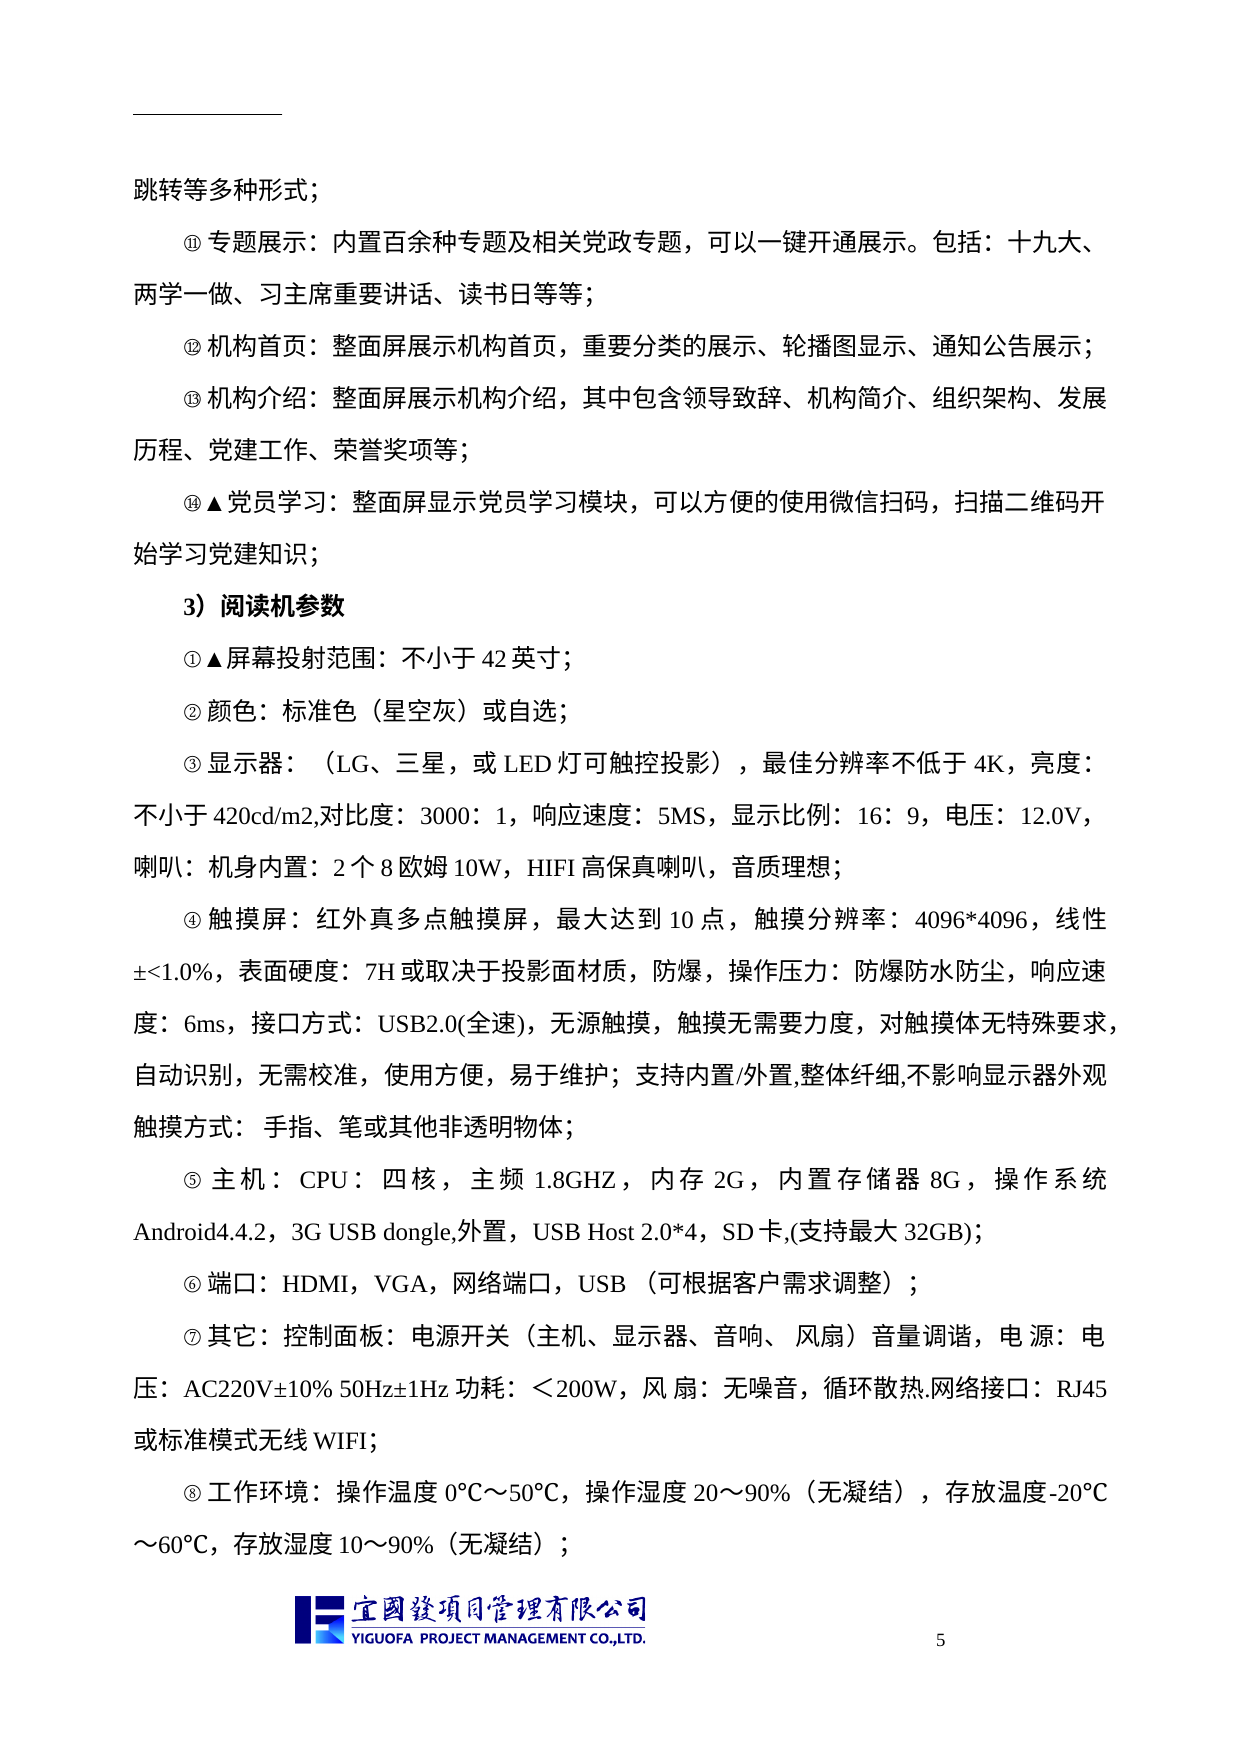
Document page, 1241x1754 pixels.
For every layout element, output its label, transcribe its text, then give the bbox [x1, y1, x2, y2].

text ⑤主机：CPU：四核，主频1.8GHZ，内存2G，内置存储器8G，操作系统Android4.4.2，3G USB dongle,外置，USB Host 2.0*4，SD卡,(支持最大 32GB)； [133, 1147, 1107, 1251]
text ③显示器：（LG、三星，或LED灯可触控投影），最佳分辨率不低于4K，亮度：不小于420cd/m2,对比度：3000：1，响应速度：5MS，显示比例：16：9，电压：12.0V，喇叭：机身内置：2个8欧姆10W，HIFI 高保真喇叭，音质理想； [133, 730, 1107, 887]
text ⑬机构介绍：整面屏展示机构介绍，其中包含领导致辞、机构简介、组织架构、发展历程、党建工作、荣誉奖项等； [133, 366, 1107, 470]
text ⑩栏目自定义：可以在首页自定义栏目名及封面图，栏目内容可以是文档展示、链接跳转等多种形式； [133, 157, 1107, 209]
text ⑪专题展示：内置百余种专题及相关党政专题，可以一键开通展示。包括：十九大、 [133, 209, 1107, 262]
text ⑥端口：HDMI，VGA，网络端口，USB （可根据客户需求调整）； [133, 1251, 1107, 1303]
text ②颜色：标准色（星空灰）或自选； [133, 678, 1107, 730]
picture [295, 1595, 646, 1647]
text ⑧工作环境：操作温度0℃～50℃，操作湿度20～90%（无凝结），存放温度-20℃～60℃，存放湿度10～90%（无凝结）； [133, 1459, 1107, 1564]
text ⑦其它：控制面板：电源开关（主机、显示器、音响、 风扇）音量调谐，电 源：电压：AC220V±10% 50Hz±1Hz 功耗：＜200W，风 扇：无噪音，循环散热.网络接口：RJ45或标准模式无线WIFI； [133, 1303, 1107, 1459]
text 3）阅读机参数 [133, 574, 1107, 626]
text ①▲屏幕投射范围：不小于42英寸； [133, 626, 1107, 678]
text ⑫机构首页：整面屏展示机构首页，重要分类的展示、轮播图显示、通知公告展示； [133, 314, 1107, 366]
text ⑭▲党员学习：整面屏显示党员学习模块，可以方便的使用微信扫码，扫描二维码开始学习党建知识； [133, 470, 1107, 574]
text ④触摸屏：红外真多点触摸屏，最大达到10点，触摸分辨率：4096*4096，线性±<1.0%，表面硬度：7H或取决于投影面材质，防爆，操作压力：防爆防水防尘，响应速度：6ms，接口方式：USB2.0(全速)，无源触摸，触摸无需要力度，对触摸体无特殊要求，自动识别，无需校准，使用方便，易于维护；支持内置/外置,整体纤细,不影响显示器外观触摸方式： 手指、笔或其他非透明物体； [133, 887, 1107, 1147]
text 两学一做、习主席重要讲话、读书日等等； [133, 262, 1107, 314]
